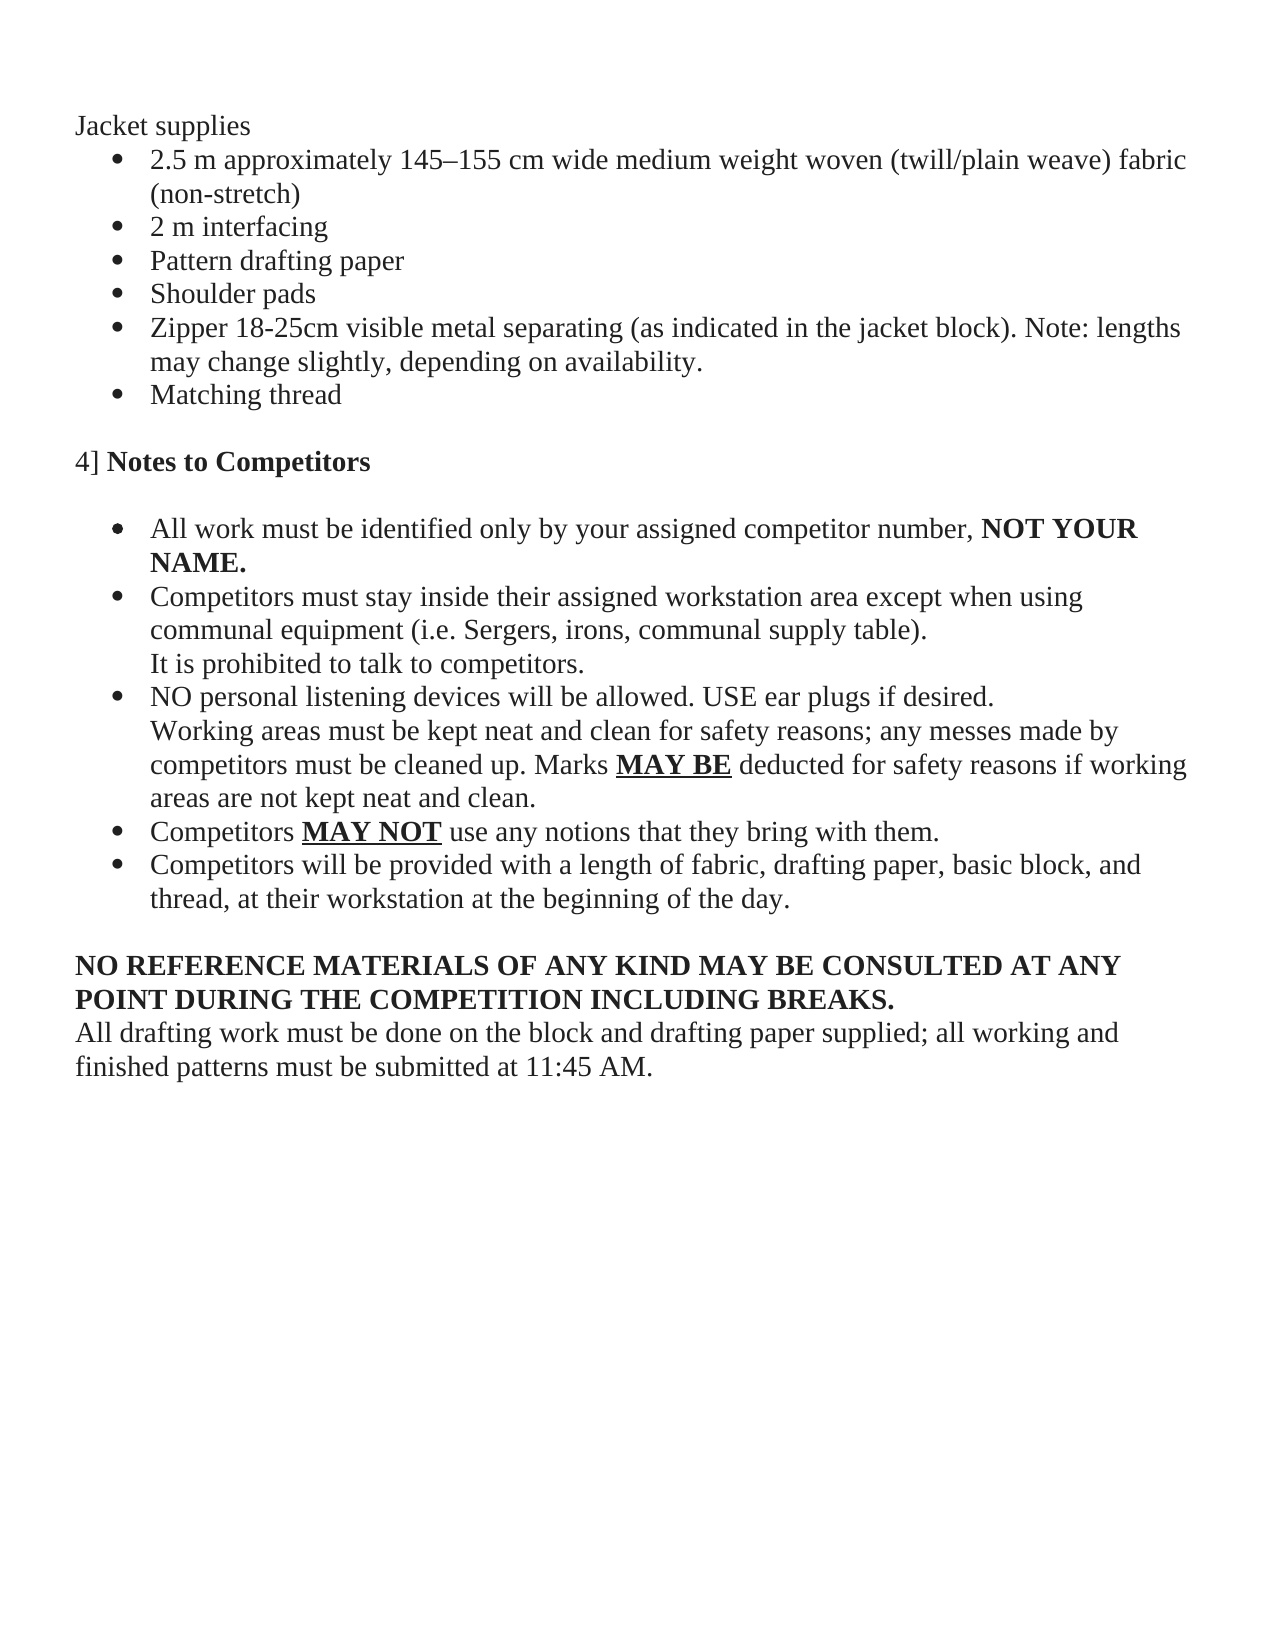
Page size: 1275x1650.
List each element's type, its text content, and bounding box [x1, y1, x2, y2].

list Competitors must stay inside their assigned workstation area except when using communal equipment (i.e. Sergers, irons, communal supply table). [112, 579, 1200, 646]
list Competitors will be provided with a length of fabric, drafting paper, basic block, and thread, at their workstation at the beginning of the day. [112, 847, 1200, 915]
text 4] Notes to Competitors [75, 444, 1200, 478]
list Pattern drafting paper [112, 243, 1200, 277]
list NO personal listening devices will be allowed. USE ear plugs if desired. [112, 679, 1200, 713]
list Competitors MAY NOT use any notions that they bring with them. [112, 814, 1200, 847]
text NO REFERENCE MATERIALS OF ANY KIND MAY BE CONSULTED AT ANY POINT DURING THE COMPETITION INCLUDING BREAKS. [75, 948, 1200, 1015]
list All work must be identified only by your assigned competitor number, NOT YOUR NAME. [112, 512, 1200, 579]
list Matching thread [112, 377, 1200, 411]
text All drafting work must be done on the block and drafting paper supplied; all working and finished patterns must be submitted at 11:45 AM. [75, 1015, 1200, 1082]
list 2 m interfacing [112, 209, 1200, 243]
text Jacket supplies [75, 108, 1200, 142]
list Zipper 18-25cm visible metal separating (as indicated in the jacket block). Note: lengths may change slightly, depending on availability. [112, 310, 1200, 377]
text Working areas must be kept neat and clean for safety reasons; any messes made by competitors must be cleaned up. Marks MAY BE deducted for safety reasons if working areas are not kept neat and clean. [150, 713, 1200, 814]
text It is prohibited to talk to competitors. [150, 646, 1200, 679]
list Shoulder pads [112, 277, 1200, 310]
list 2.5 m approximately 145–155 cm wide medium weight woven (twill/plain weave) fabric (non-stretch) [112, 142, 1200, 209]
